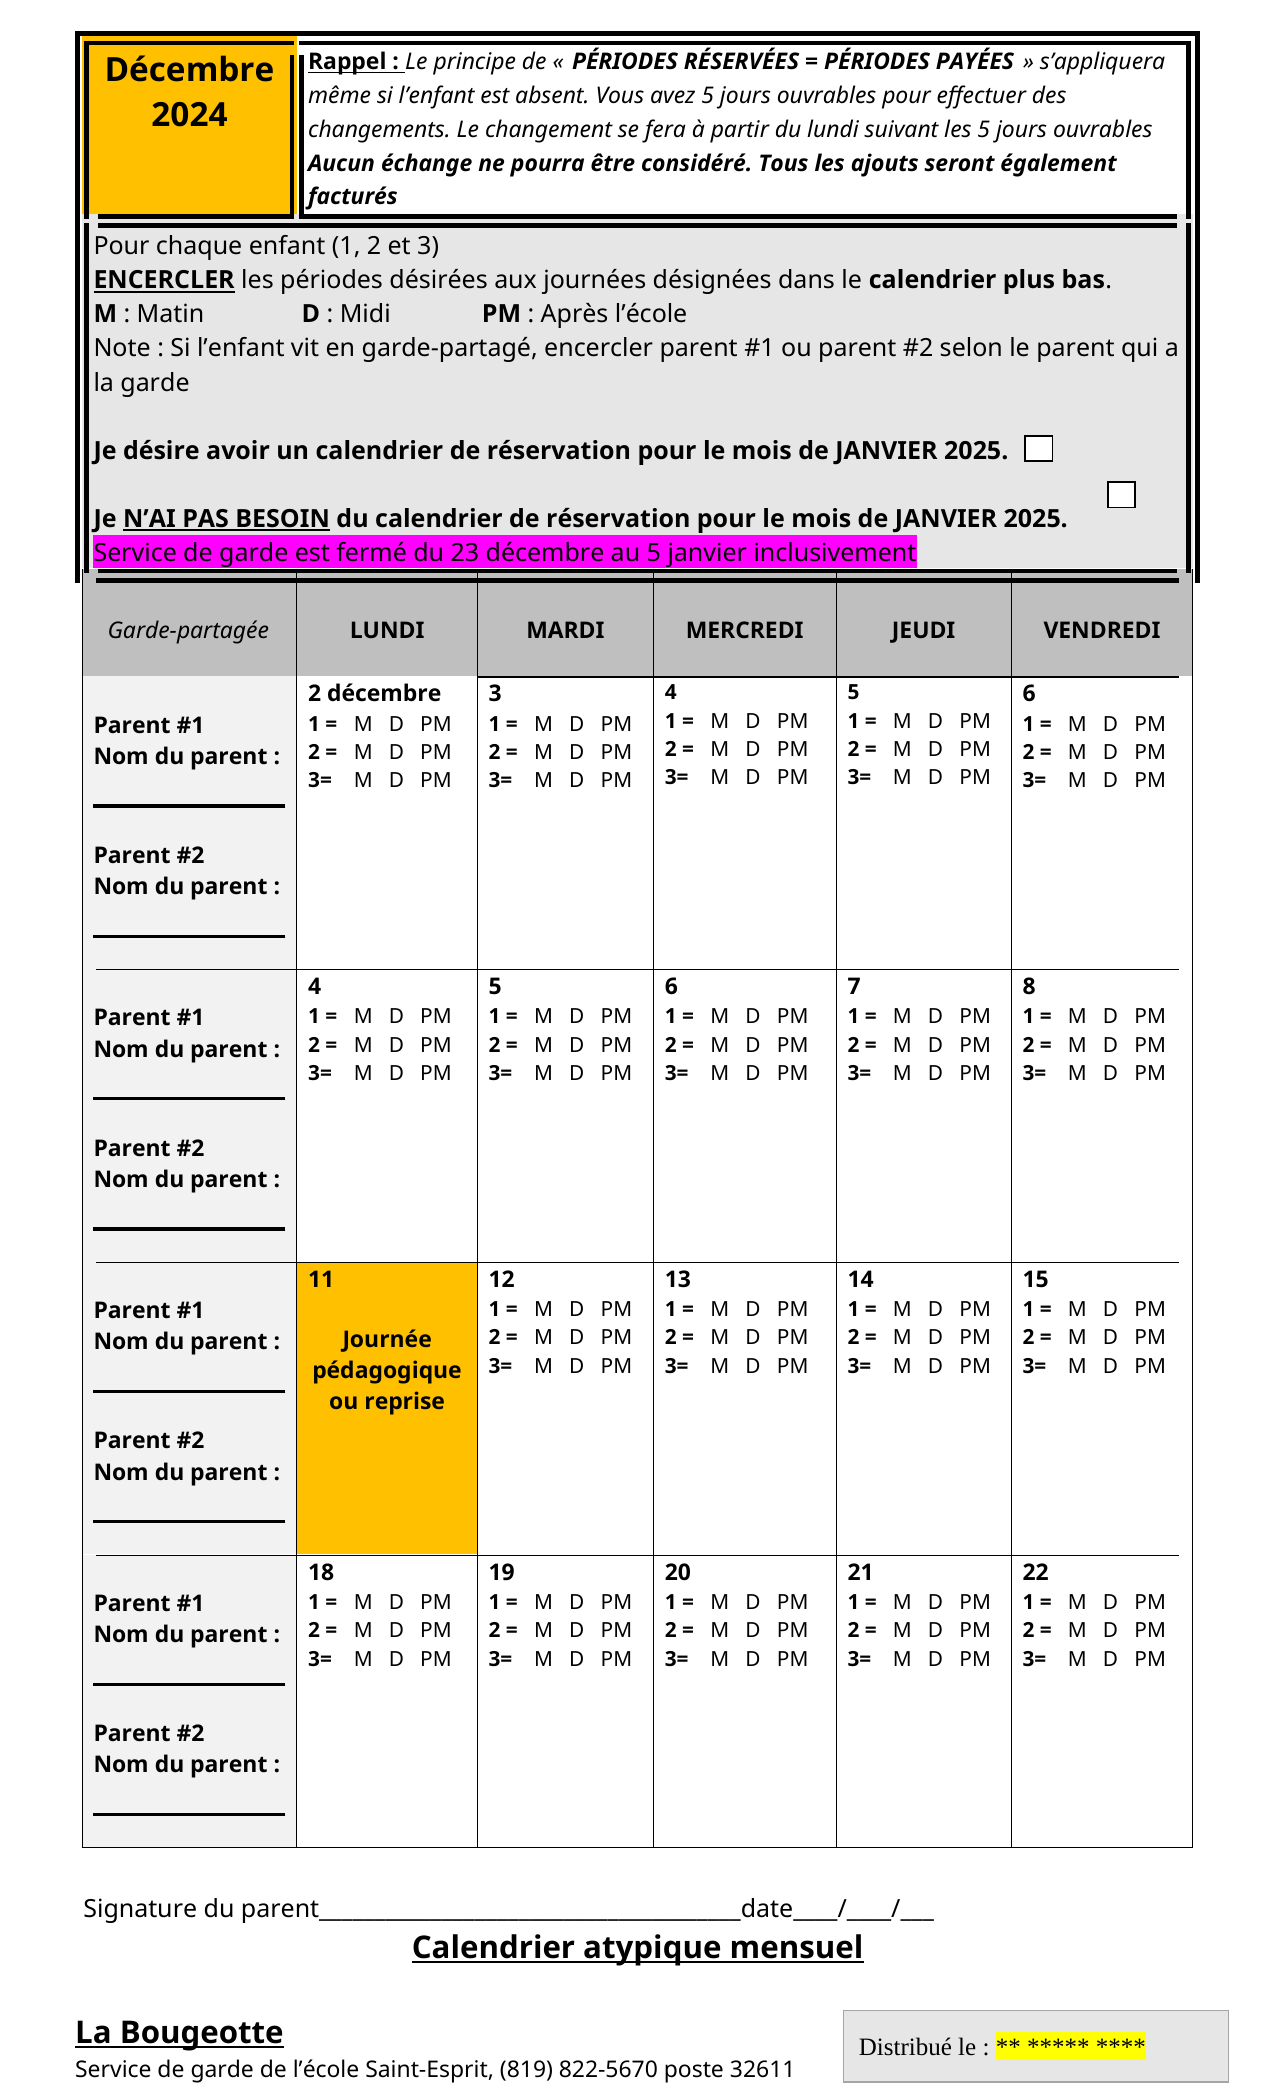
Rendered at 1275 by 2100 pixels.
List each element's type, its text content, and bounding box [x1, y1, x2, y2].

table_cell 6 1 = M D PM 2 = M D PM 3= M D PM [654, 970, 836, 1262]
table_cell 2 décembre 1 = M D PM 2 = M D PM 3= M D PM [297, 676, 477, 969]
table_cell 3 1 = M D PM 2 = M D PM 3= M D PM [478, 678, 653, 969]
table_cell MERCREDI [654, 583, 836, 676]
table_cell 13 1 = M D PM 2 = M D PM 3= M D PM [654, 1263, 836, 1554]
text Service de garde de l’école Saint-Esprit, (819) 822-5670 poste 32611 [75, 2053, 1200, 2084]
text La Bougeotte [75, 2010, 843, 2053]
table_cell LUNDI [297, 583, 477, 676]
table_cell MARDI [478, 583, 653, 676]
table_cell Garde-partagée [83, 569, 296, 676]
table_cell 4 1 = M D PM 2 = M D PM 3= M D PM [654, 678, 836, 969]
table_cell 5 1 = M D PM 2 = M D PM 3= M D PM [837, 678, 1011, 969]
table_header Rappel : Le principe de « PÉRIODES RÉSERVÉES = PÉRIODES PAYÉES » s’appliquera même si l’enfant est absent. Vous avez 5 jours ouvrables pour effectuer des changements. Le changement se fera à partir du lundi suivant les 5 jours ouvrables Aucun échange ne pourra être considéré. Tous les ajouts seront également facturés [297, 36, 1193, 214]
table_cell 15 1 = M D PM 2 = M D PM 3= M D PM [1012, 1262, 1192, 1554]
table_cell 14 1 = M D PM 2 = M D PM 3= M D PM [837, 1263, 1011, 1554]
table_cell 6 1 = M D PM 2 = M D PM 3= M D PM [1012, 676, 1192, 969]
table_cell Parent #1 Nom du parent : Parent #2 Nom du parent : [83, 969, 296, 1262]
table_header Décembre 2024 [82, 36, 297, 214]
table_cell VENDREDI [1012, 569, 1192, 676]
table_cell 8 1 = M D PM 2 = M D PM 3= M D PM [1012, 969, 1192, 1262]
table_cell Parent #1 Nom du parent : Parent #2 Nom du parent : [83, 1555, 296, 1847]
text Calendrier atypique mensuel [75, 1925, 1200, 1967]
table_cell 22 1 = M D PM 2 = M D PM 3= M D PM [1012, 1555, 1192, 1847]
table_cell Parent #1 Nom du parent : Parent #2 Nom du parent : [83, 676, 296, 969]
table_cell Parent #1 Nom du parent : Parent #2 Nom du parent : [83, 1262, 296, 1554]
table_cell JEUDI [837, 583, 1011, 676]
table_cell 4 1 = M D PM 2 = M D PM 3= M D PM [297, 970, 477, 1262]
table_cell 19 1 = M D PM 2 = M D PM 3= M D PM [478, 1556, 653, 1847]
table_cell 12 1 = M D PM 2 = M D PM 3= M D PM [478, 1263, 653, 1554]
table_cell 5 1 = M D PM 2 = M D PM 3= M D PM [478, 970, 653, 1262]
table_cell 7 1 = M D PM 2 = M D PM 3= M D PM [837, 970, 1011, 1262]
table_cell Pour chaque enfant (1, 2 et 3) ENCERCLER les périodes désirées aux journées désignées dans le calendrier plus bas. M : Matin D : Midi PM : Après l’école Note : Si l’enfant vit en garde-partagé, encercler parent #1 ou parent #2 selon le parent qui a la garde Je désire avoir un calendrier de réservation pour le mois de JANVIER 2025. Je N’AI PAS BESOIN du calendrier de réservation pour le mois de JANVIER 2025. Service de garde est fermé du 23 décembre au 5 janvier inclusivement [82, 214, 1193, 568]
table_cell 21 1 = M D PM 2 = M D PM 3= M D PM [837, 1556, 1011, 1847]
table_cell 11 Journée pédagogique ou reprise [297, 1263, 477, 1554]
table_cell 20 1 = M D PM 2 = M D PM 3= M D PM [654, 1556, 836, 1847]
table_cell 18 1 = M D PM 2 = M D PM 3= M D PM [297, 1556, 477, 1847]
text Signature du parent______________________________________date____/____/___ [75, 1891, 1200, 1925]
